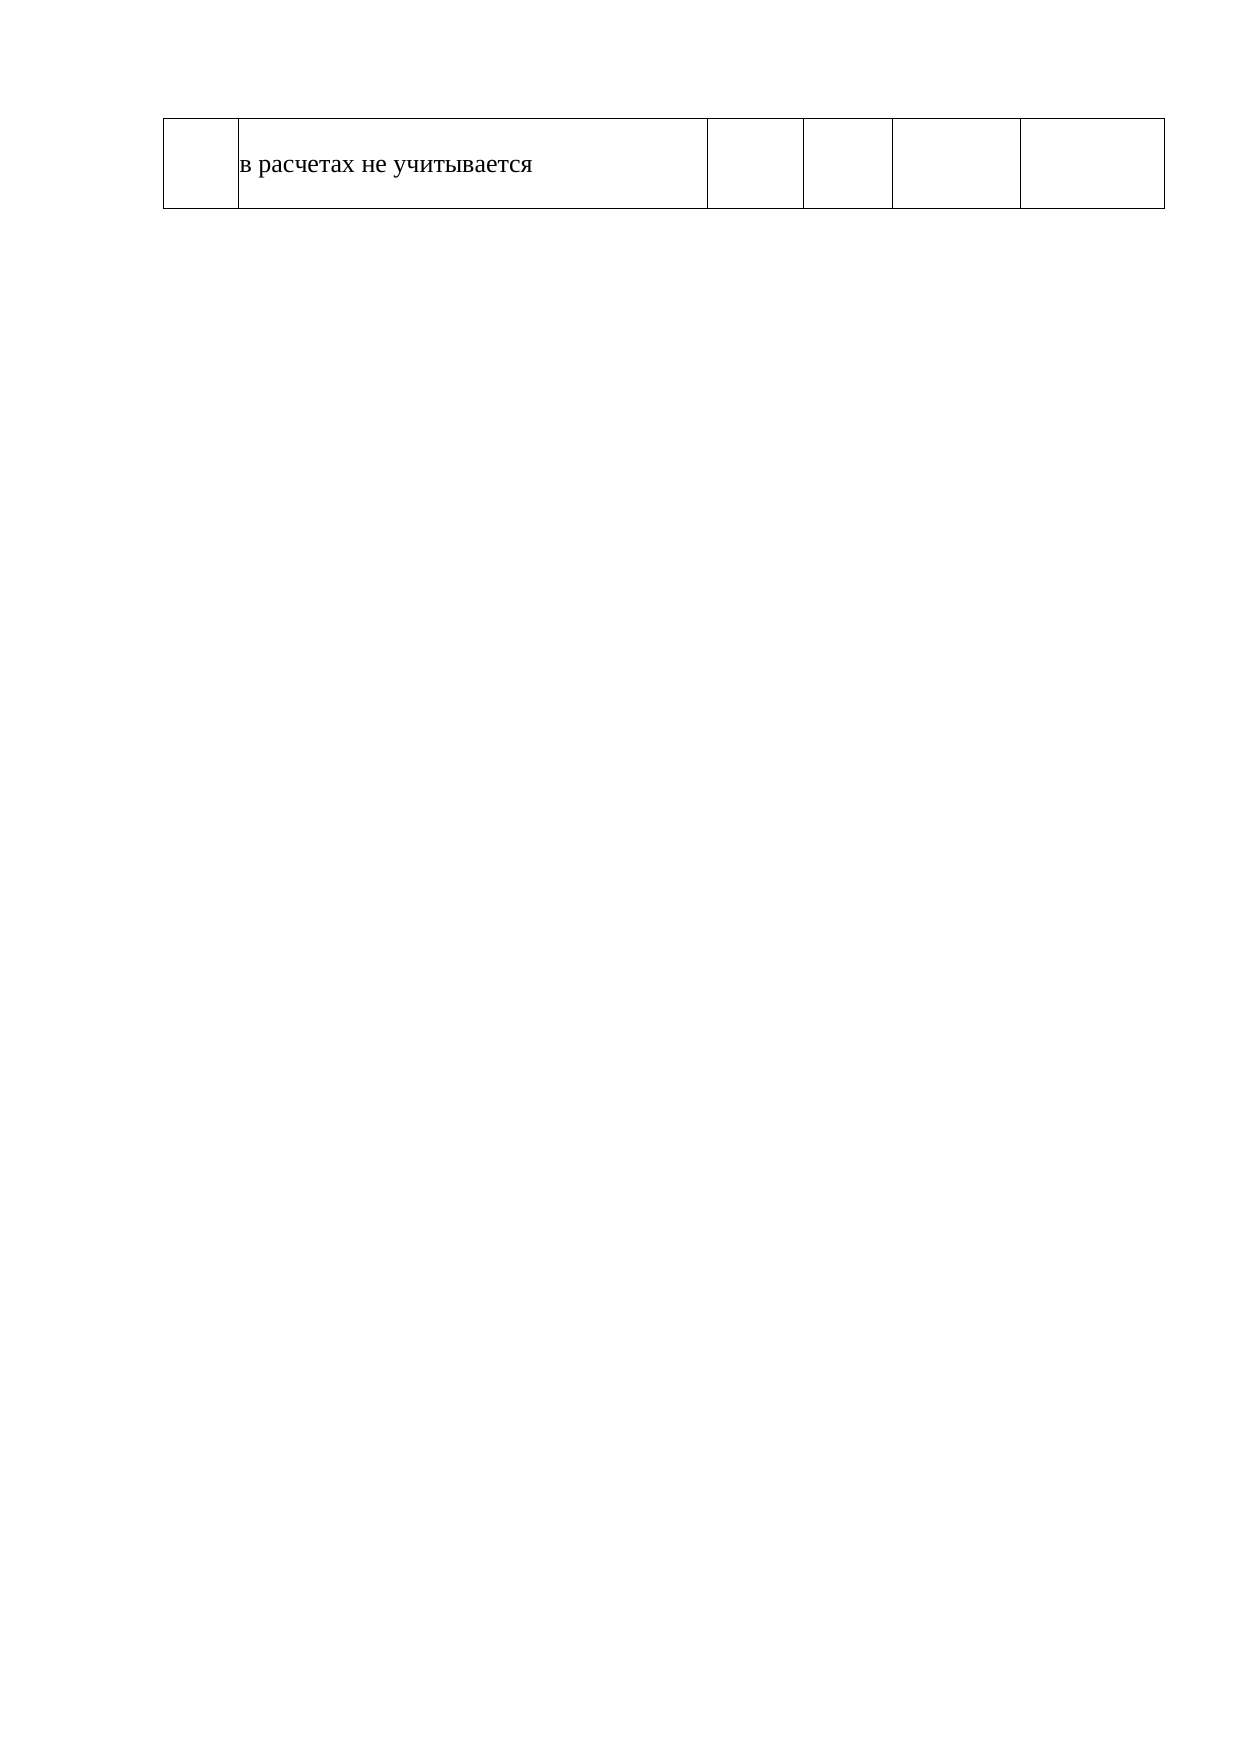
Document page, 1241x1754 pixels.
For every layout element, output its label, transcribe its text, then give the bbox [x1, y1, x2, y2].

table_cell - [893, 119, 1020, 207]
table_cell - [1021, 119, 1164, 207]
table_cell 6 [164, 119, 238, 207]
table_cell - [804, 119, 892, 207]
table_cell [239, 119, 707, 207]
table_cell - [708, 119, 803, 207]
